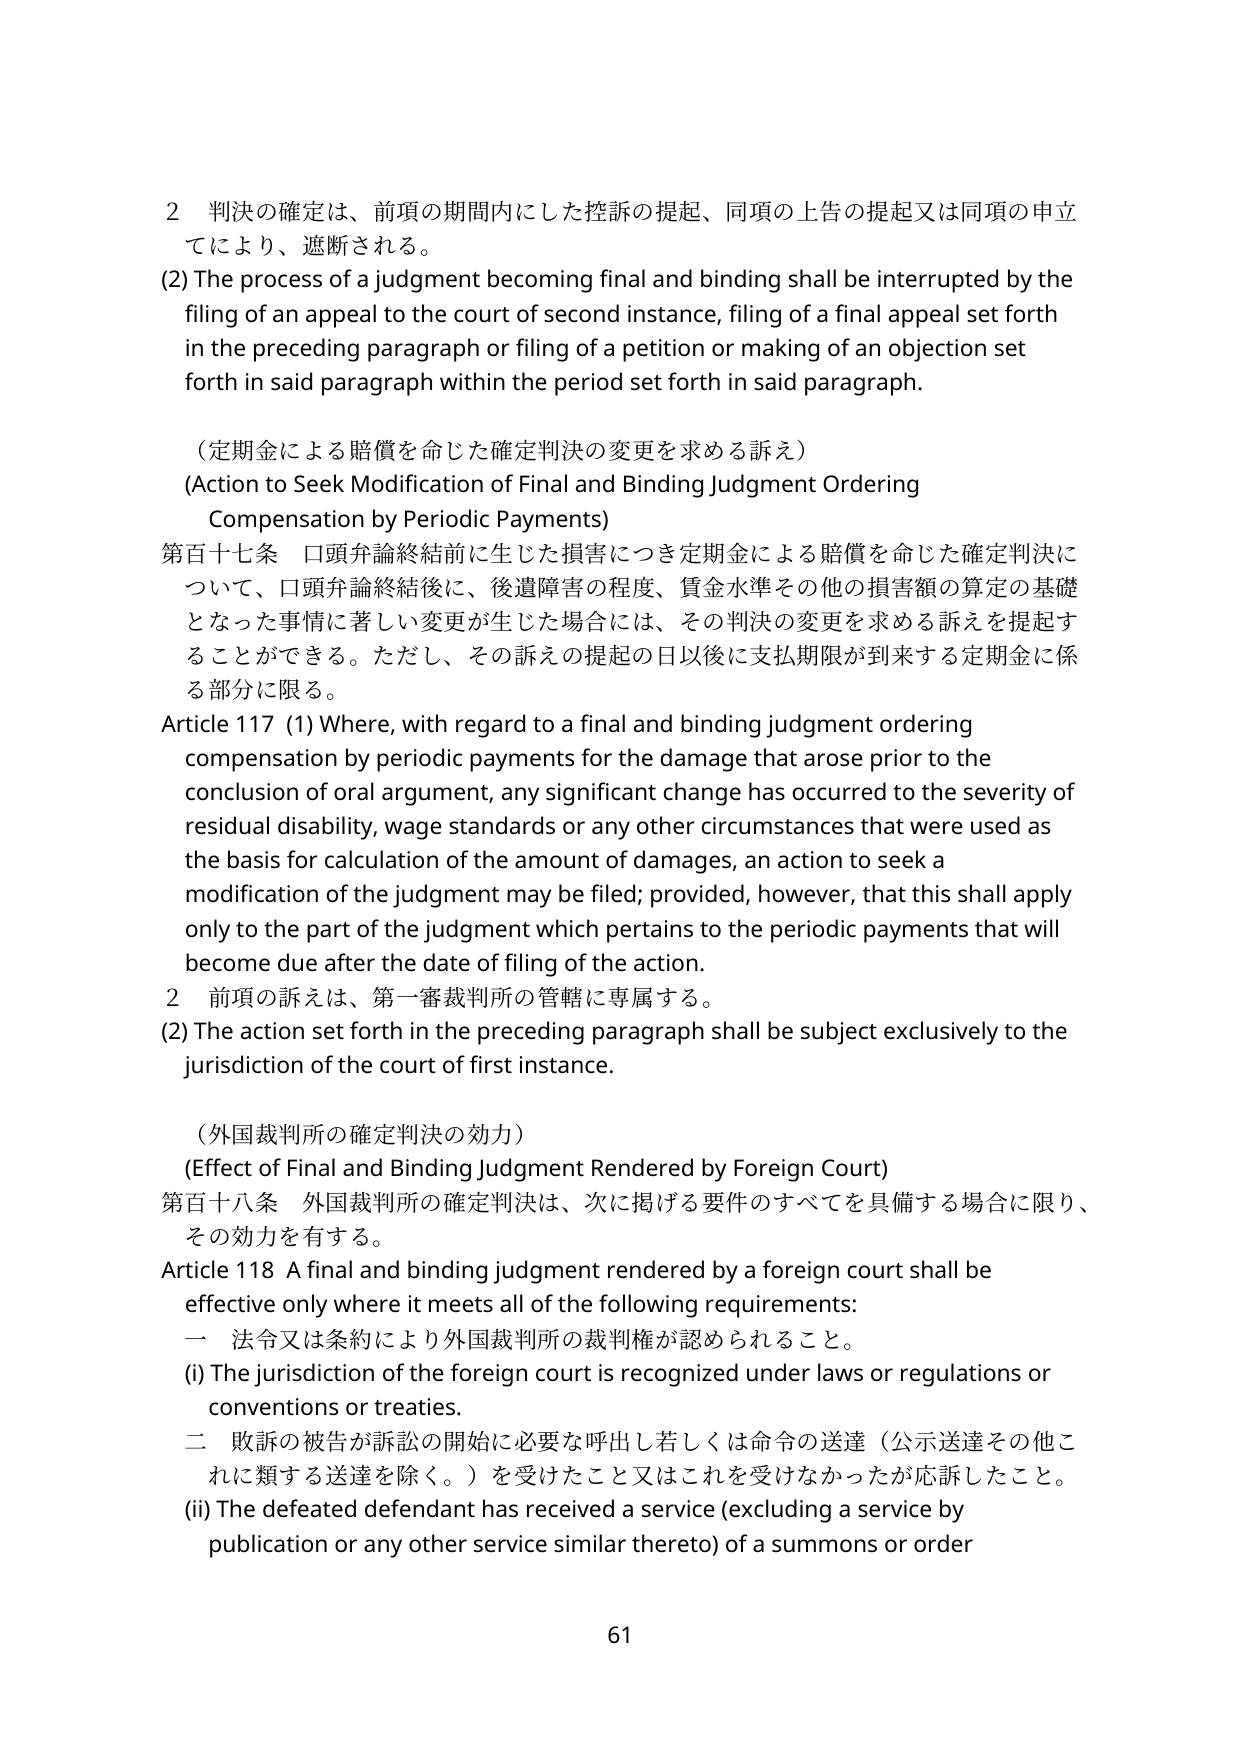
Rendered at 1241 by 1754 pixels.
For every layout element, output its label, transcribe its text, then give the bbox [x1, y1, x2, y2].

text ２ 前項の訴えは、第一審裁判所の管轄に専属する。 [161, 979, 1079, 1014]
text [184, 1492, 1079, 1560]
text ２ 判決の確定は、前項の期間内にした控訴の提起、同項の上告の提起又は同項の申立てにより、遮断される。 [161, 194, 1079, 262]
text 第百十七条 口頭弁論終結前に生じた損害につき定期金による賠償を命じた確定判決について、口頭弁論終結後に、後遺障害の程度、賃金水準その他の損害額の算定の基礎となった事情に著しい変更が生じた場合には、その判決の変更を求める訴えを提起することができる。ただし、その訴えの提起の日以後に支払期限が到来する定期金に係る部分に限る。 [161, 535, 1079, 706]
text （定期金による賠償を命じた確定判決の変更を求める訴え） [184, 433, 1079, 467]
text Article 117 (1) Where, with regard to a final and binding judgment ordering compensation by periodic payments for the damage that arose prior to the conclusion of oral argument, any significant change has occurred to the severity of residual disability, wage standards or any other circumstances that were used as the basis for calculation of the amount of damages, an action to seek a modification of the judgment may be filed; provided, however, that this shall apply only to the part of the judgment which pertains to the periodic payments that will become due after the date of filing of the action. [161, 706, 1079, 979]
text (2) The action set forth in the preceding paragraph shall be subject exclusively to the jurisdiction of the court of first instance. [161, 1014, 1079, 1082]
text Article 118 A final and binding judgment rendered by a foreign court shall be effective only where it meets all of the following requirements: [161, 1253, 1079, 1321]
text 二 敗訴の被告が訴訟の開始に必要な呼出し若しくは命令の送達（公示送達その他これに類する送達を除く。）を受けたこと又はこれを受けなかったが応訴したこと。 [184, 1424, 1079, 1492]
text (2) The process of a judgment becoming final and binding shall be interrupted by the filing of an appeal to the court of second instance, filing of a final appeal set forth in the preceding paragraph or filing of a petition or making of an objection set forth in said paragraph within the period set forth in said paragraph. [161, 262, 1079, 399]
text 第百十八条 外国裁判所の確定判決は、次に掲げる要件のすべてを具備する場合に限り、その効力を有する。 [161, 1184, 1079, 1253]
text (i) The jurisdiction of the foreign court is recognized under laws or regulations or conventions or treaties. [184, 1355, 1079, 1424]
text （外国裁判所の確定判決の効力） [184, 1116, 1079, 1150]
text (Action to Seek Modification of Final and Binding Judgment Ordering Compensation by Periodic Payments) [184, 467, 1079, 535]
text 一 法令又は条約により外国裁判所の裁判権が認められること。 [184, 1321, 1079, 1355]
text (Effect of Final and Binding Judgment Rendered by Foreign Court) [184, 1150, 1079, 1184]
